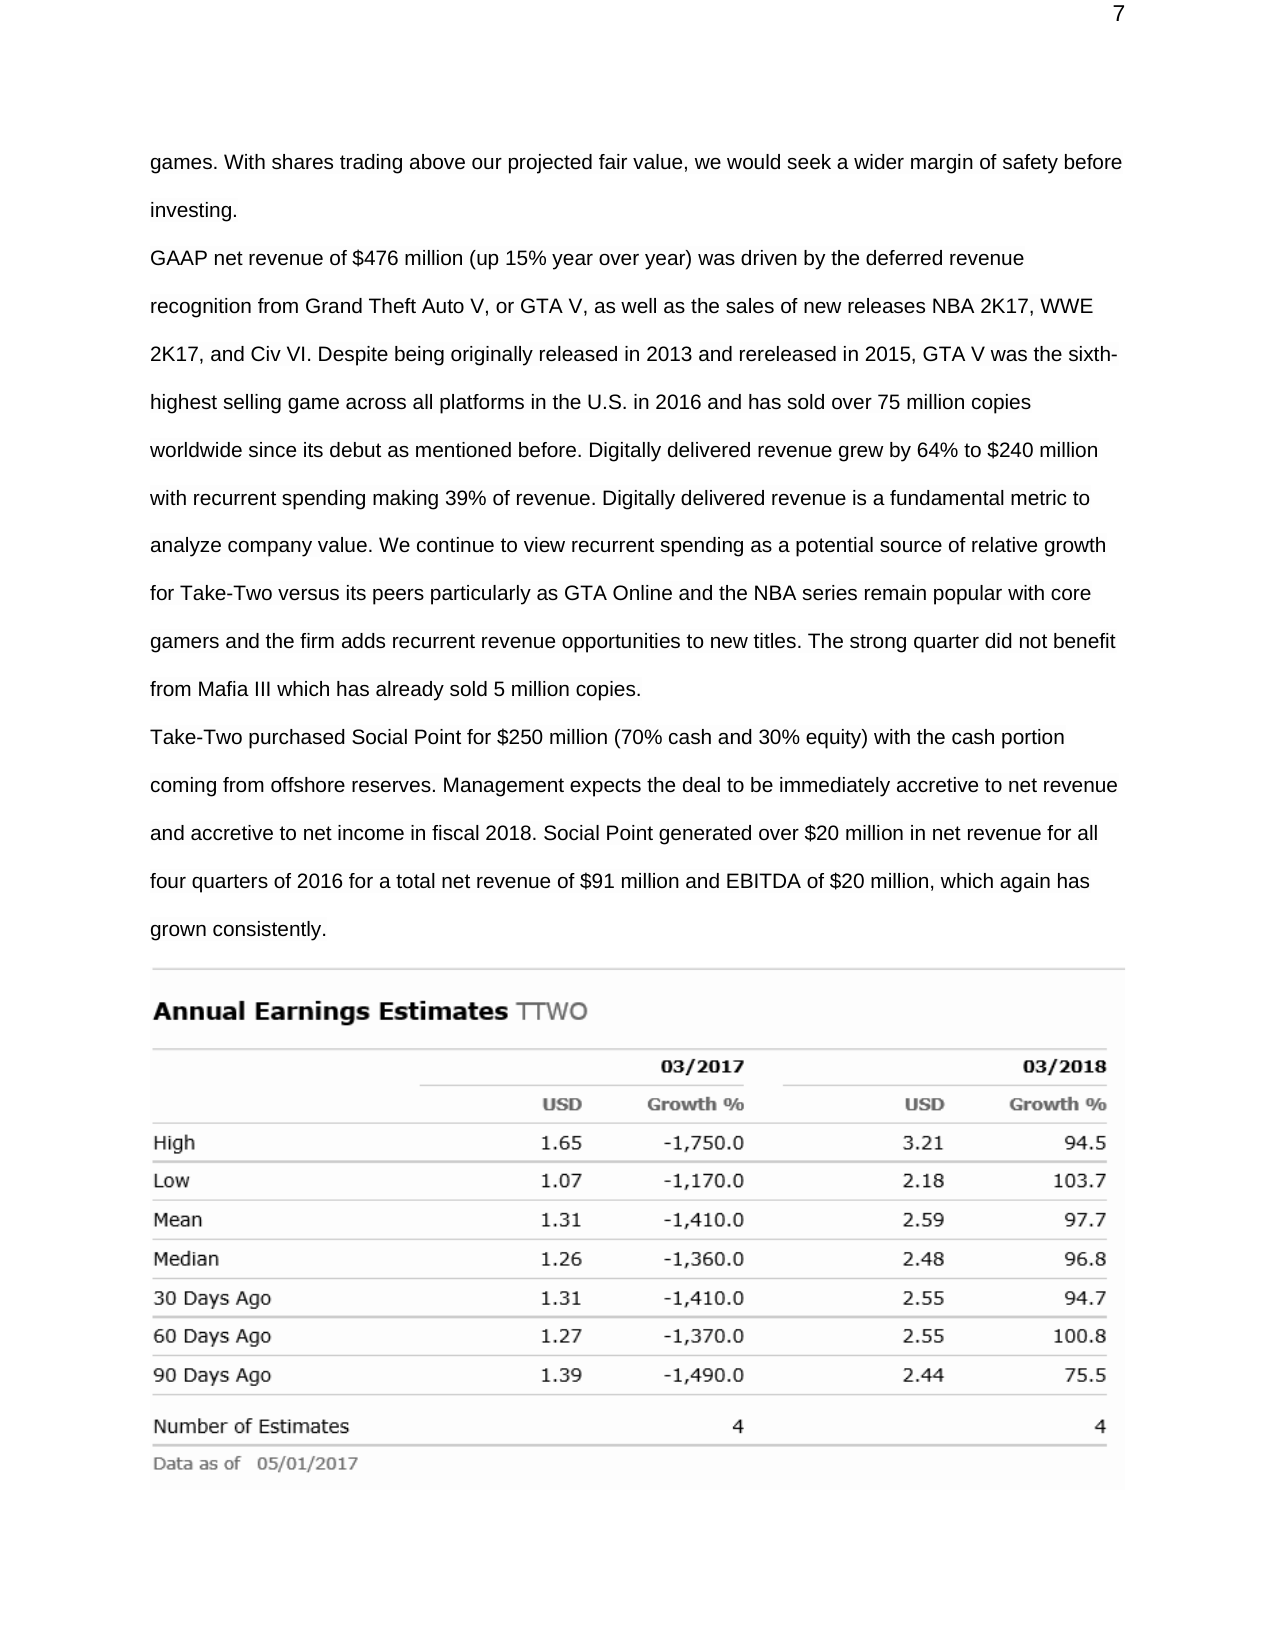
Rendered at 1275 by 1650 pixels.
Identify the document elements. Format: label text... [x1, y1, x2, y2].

text GAAP net revenue of $476 million (up 15% year over year) was driven by the deferred revenue recognition from Grand Theft Auto V, or GTA V, as well as the sales of new releases NBA 2K17, WWE 2K17, and Civ VI. Despite being originally released in 2013 and rereleased in 2015, GTA V was the sixth-highest selling game across all platforms in the U.S. in 2016 and has sold over 75 million copies worldwide since its debut as mentioned before. Digitally delivered revenue grew by 64% to $240 million with recurrent spending making 39% of revenue. Digitally delivered revenue is a fundamental metric to analyze company value. We continue to view recurrent spending as a potential source of relative growth for Take-Two versus its peers particularly as GTA Online and the NBA series remain popular with core gamers and the firm adds recurrent revenue opportunities to new titles. The strong quarter did not benefit from Mafia III which has already sold 5 million copies. [150, 246, 1125, 701]
picture [150, 967, 1125, 1490]
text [150, 150, 1125, 222]
text Take-Two purchased Social Point for $250 million (70% cash and 30% equity) with the cash portion coming from offshore reserves. Management expects the deal to be immediately accretive to net revenue and accretive to net income in fiscal 2018. Social Point generated over $20 million in net revenue for all four quarters of 2016 for a total net revenue of $91 million and EBITDA of $20 million, which again has grown consistently. [150, 725, 1125, 967]
